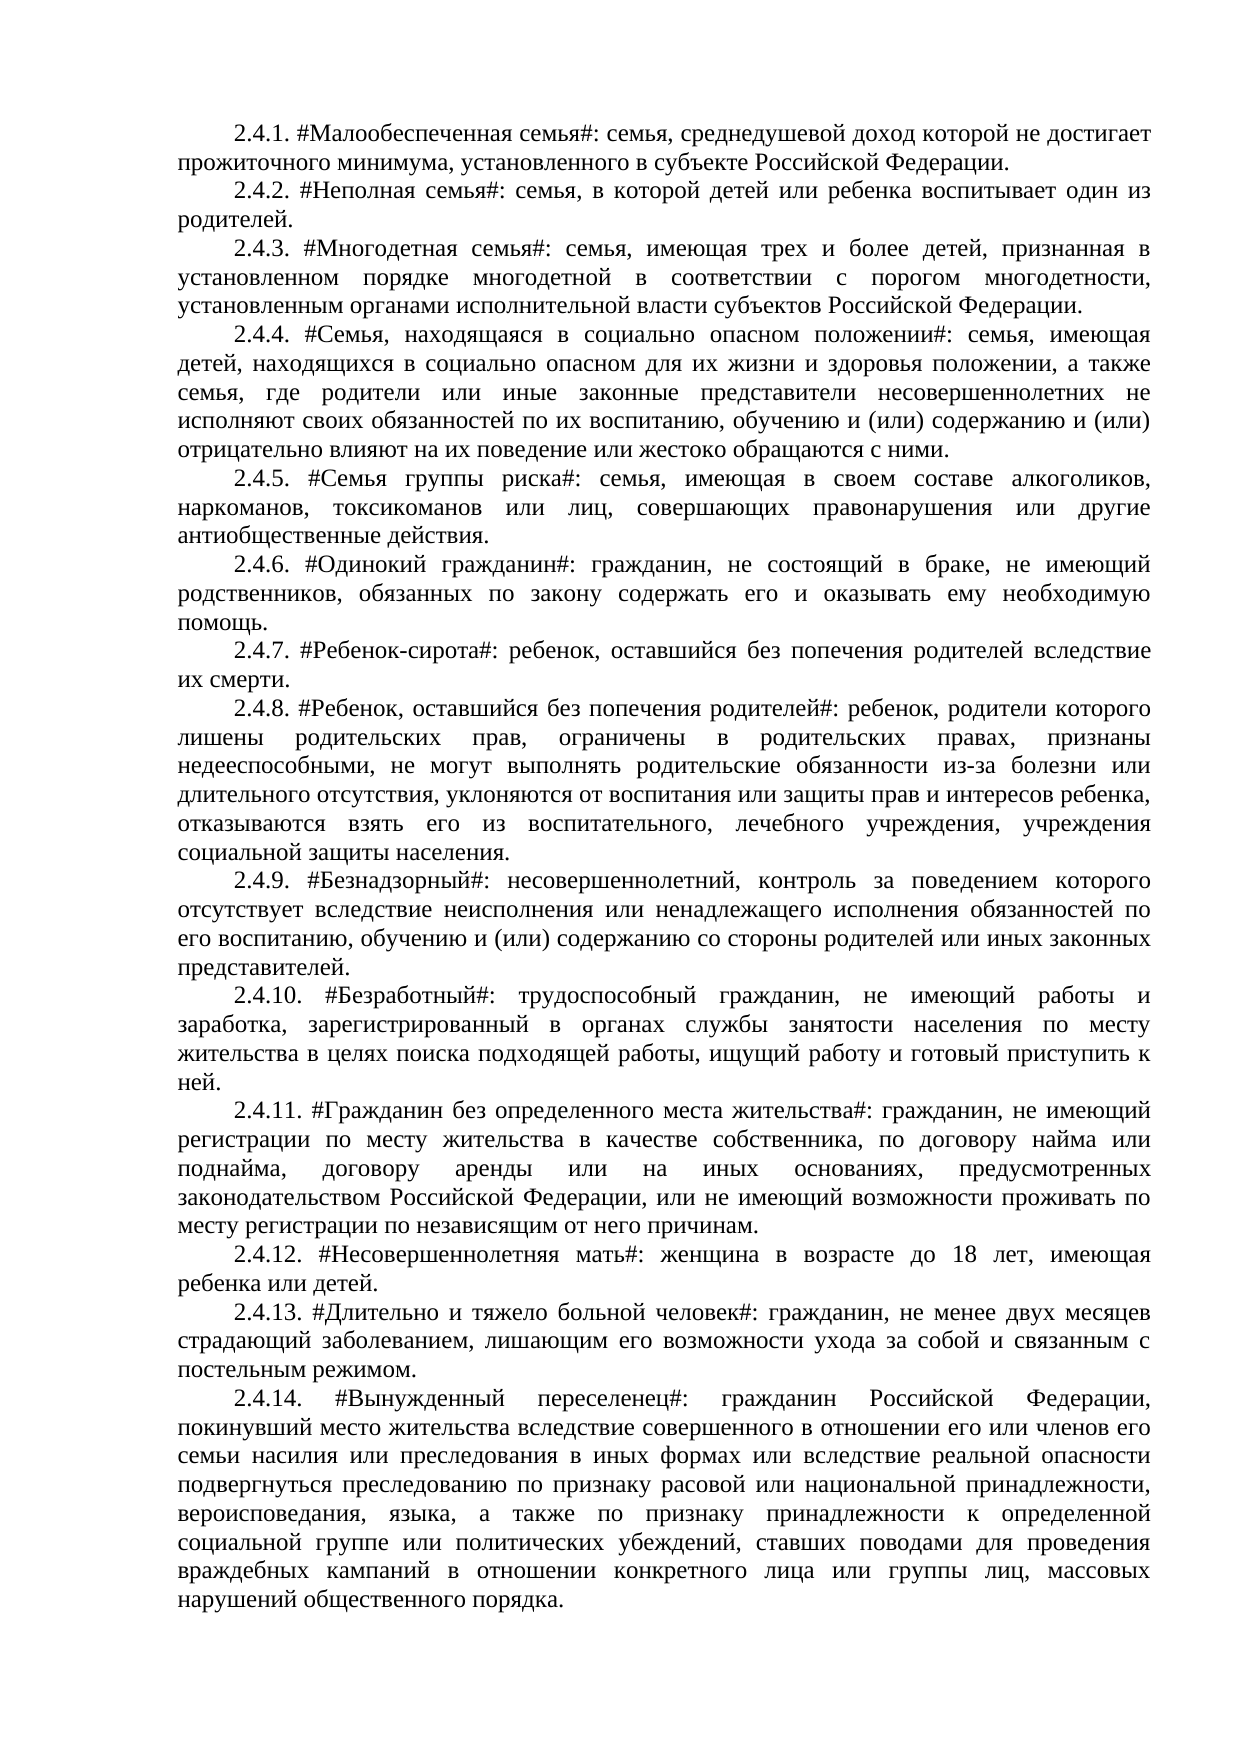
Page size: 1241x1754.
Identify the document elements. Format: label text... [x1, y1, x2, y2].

text 2.4.3. #Многодетная семья#: семья, имеющая трех и более детей, признанная в установленном порядке многодетной в соответствии с порогом многодетности, установленным органами исполнительной власти субъектов Российской Федерации. [177, 233, 1152, 319]
text 2.4.9. #Безнадзорный#: несовершеннолетний, контроль за поведением которого отсутствует вследствие неисполнения или ненадлежащего исполнения обязанностей по его воспитанию, обучению и (или) содержанию со стороны родителей или иных законных представителей. [177, 866, 1152, 981]
text 2.4.5. #Семья группы риска#: семья, имеющая в своем составе алкоголиков, наркоманов, токсикоманов или лиц, совершающих правонарушения или другие антиобщественные действия. [177, 463, 1152, 549]
text 2.4.1. #Малообеспеченная семья#: семья, среднедушевой доход которой не достигает прожиточного минимума, установленного в субъекте Российской Федерации. [177, 118, 1152, 176]
text 2.4.10. #Безработный#: трудоспособный гражданин, не имеющий работы и заработка, зарегистрированный в органах службы занятости населения по месту жительства в целях поиска подходящей работы, ищущий работу и готовый приступить к ней. [177, 981, 1152, 1096]
text 2.4.12. #Несовершеннолетняя мать#: женщина в возрасте до 18 лет, имеющая ребенка или детей. [177, 1239, 1152, 1297]
text 2.4.14. #Вынужденный переселенец#: гражданин Российской Федерации, покинувший место жительства вследствие совершенного в отношении его или членов его семьи насилия или преследования в иных формах или вследствие реальной опасности подвергнуться преследованию по признаку расовой или национальной принадлежности, вероисповедания, языка, а также по признаку принадлежности к определенной социальной группе или политических убеждений, ставших поводами для проведения враждебных кампаний в отношении конкретного лица или группы лиц, массовых нарушений общественного порядка. [177, 1383, 1152, 1613]
text 2.4.2. #Неполная семья#: семья, в которой детей или ребенка воспитывает один из родителей. [177, 176, 1152, 233]
text 2.4.6. #Одинокий гражданин#: гражданин, не состоящий в браке, не имеющий родственников, обязанных по закону содержать его и оказывать ему необходимую помощь. [177, 549, 1152, 636]
text 2.4.11. #Гражданин без определенного места жительства#: гражданин, не имеющий регистрации по месту жительства в качестве собственника, по договору найма или поднайма, договору аренды или на иных основаниях, предусмотренных законодательством Российской Федерации, или не имеющий возможности проживать по месту регистрации по независящим от него причинам. [177, 1096, 1152, 1239]
text 2.4.13. #Длительно и тяжело больной человек#: гражданин, не менее двух месяцев страдающий заболеванием, лишающим его возможности ухода за собой и связанным с постельным режимом. [177, 1297, 1152, 1383]
text 2.4.7. #Ребенок-сирота#: ребенок, оставшийся без попечения родителей вследствие их смерти. [177, 636, 1152, 693]
text 2.4.4. #Семья, находящаяся в социально опасном положении#: семья, имеющая детей, находящихся в социально опасном для их жизни и здоровья положении, а также семья, где родители или иные законные представители несовершеннолетних не исполняют своих обязанностей по их воспитанию, обучению и (или) содержанию и (или) отрицательно влияют на их поведение или жестоко обращаются с ними. [177, 319, 1152, 463]
text 2.4.8. #Ребенок, оставшийся без попечения родителей#: ребенок, родители которого лишены родительских прав, ограничены в родительских правах, признаны недееспособными, не могут выполнять родительские обязанности из-за болезни или длительного отсутствия, уклоняются от воспитания или защиты прав и интересов ребенка, отказываются взять его из воспитательного, лечебного учреждения, учреждения социальной защиты населения. [177, 693, 1152, 866]
